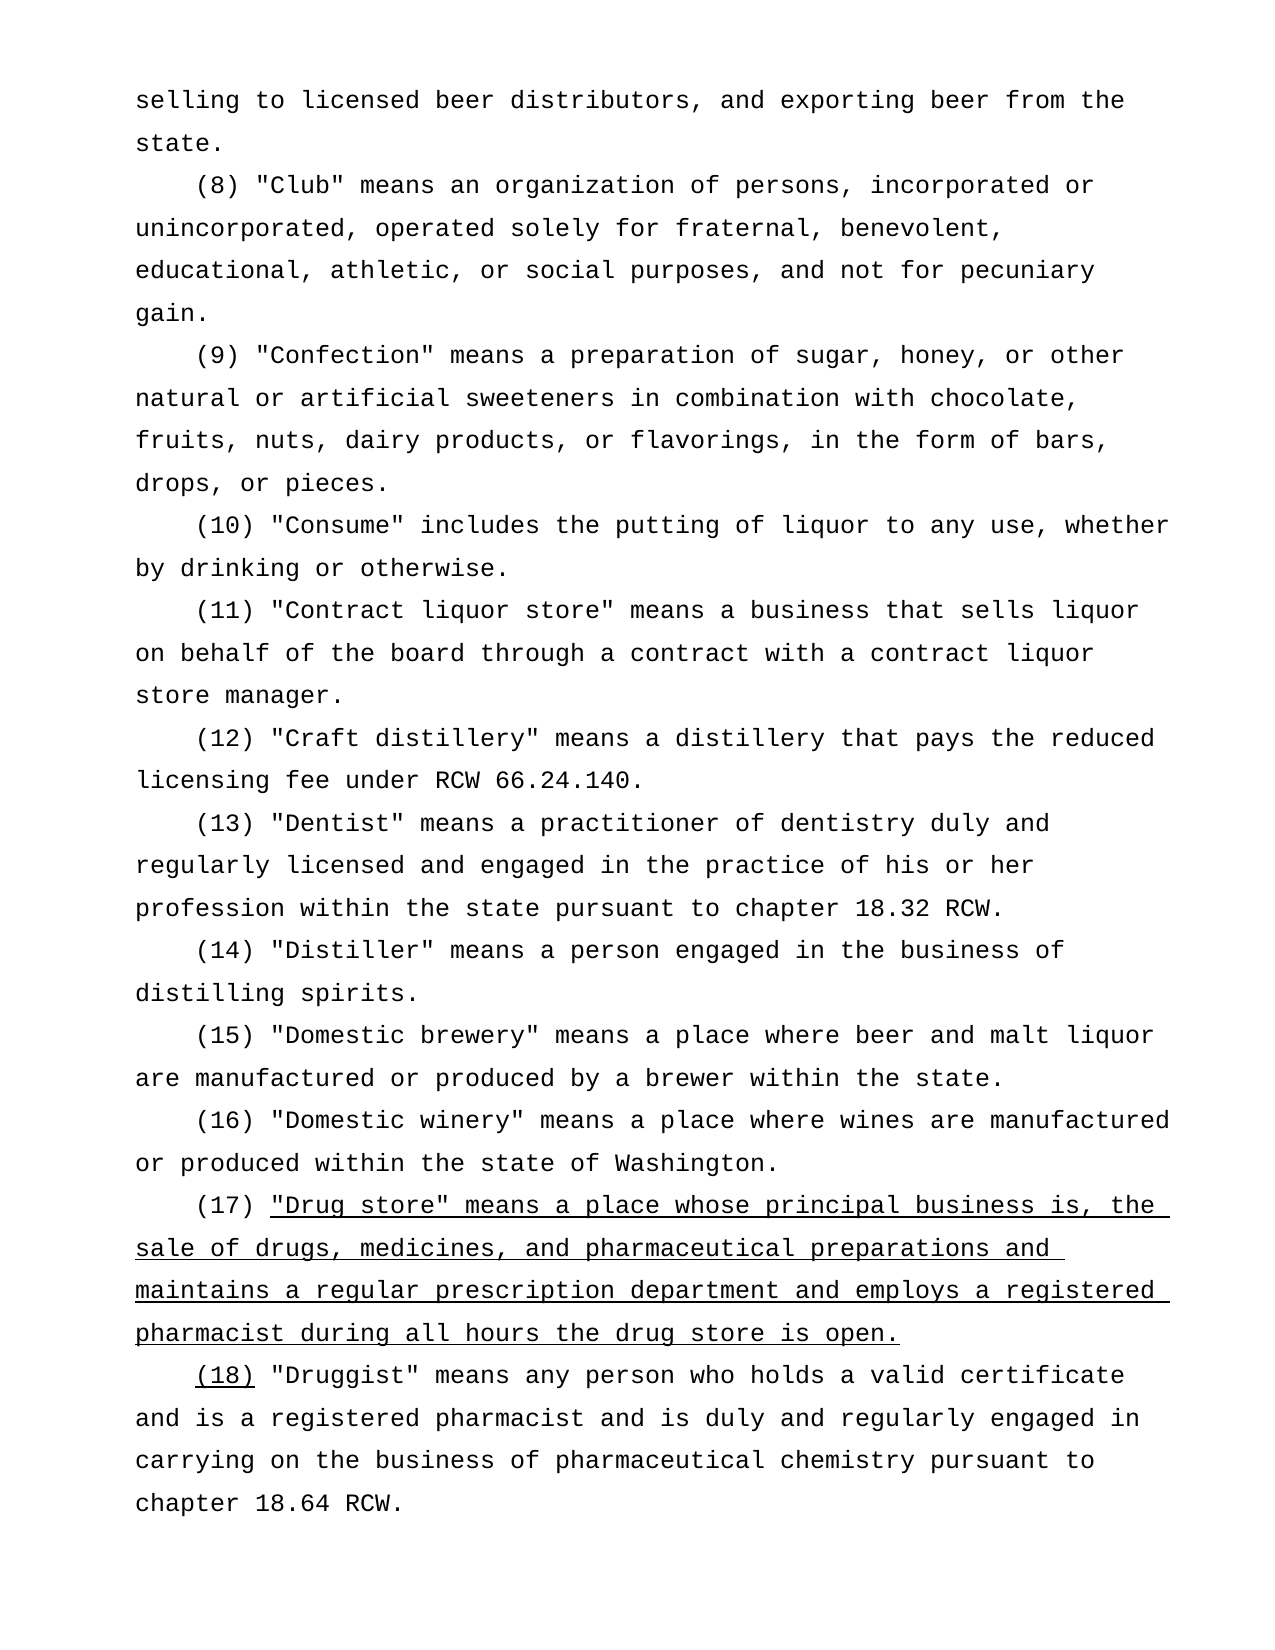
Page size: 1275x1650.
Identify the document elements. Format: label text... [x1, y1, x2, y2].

text (15) "Domestic brewery" means a place where beer and malt liquor are manufactured or produced by a brewer within the state. [135, 1010, 1170, 1095]
text (12) "Craft distillery" means a distillery that pays the reduced licensing fee under RCW 66.24.140. [135, 712, 1170, 797]
text (11) "Contract liquor store" means a business that sells liquor on behalf of the board through a contract with a contract liquor store manager. [135, 585, 1170, 712]
text (9) "Confection" means a preparation of sugar, honey, or other natural or artificial sweeteners in combination with chocolate, fruits, nuts, dairy products, or flavorings, in the form of bars, drops, or pieces. [135, 330, 1170, 500]
text (13) "Dentist" means a practitioner of dentistry duly and regularly licensed and engaged in the practice of his or her profession within the state pursuant to chapter 18.32 RCW. [135, 797, 1170, 925]
text (8) "Club" means an organization of persons, incorporated or unincorporated, operated solely for fraternal, benevolent, educational, athletic, or social purposes, and not for pecuniary gain. [135, 160, 1170, 330]
text (18) "Druggist" means any person who holds a valid certificate and is a registered pharmacist and is duly and regularly engaged in carrying on the business of pharmaceutical chemistry pursuant to chapter 18.64 RCW. [135, 1350, 1170, 1520]
text (10) "Consume" includes the putting of liquor to any use, whether by drinking or otherwise. [135, 500, 1170, 585]
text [135, 75, 1170, 160]
text (16) "Domestic winery" means a place where wines are manufactured or produced within the state of Washington. [135, 1095, 1170, 1180]
text (17) "Drug store" means a place whose principal business is, the sale of drugs, medicines, and pharmaceutical preparations and maintains a regular prescription department and employs a registered pharmacist during all hours the drug store is open. [135, 1180, 1170, 1301]
text (17) "Drug store" means a place whose principal business is, the sale of drugs, medicines, and pharmaceutical preparations and maintains a regular prescription department and employs a registered pharmacist during all hours the drug store is open. [135, 1303, 1170, 1350]
text (14) "Distiller" means a person engaged in the business of distilling spirits. [135, 925, 1170, 1010]
